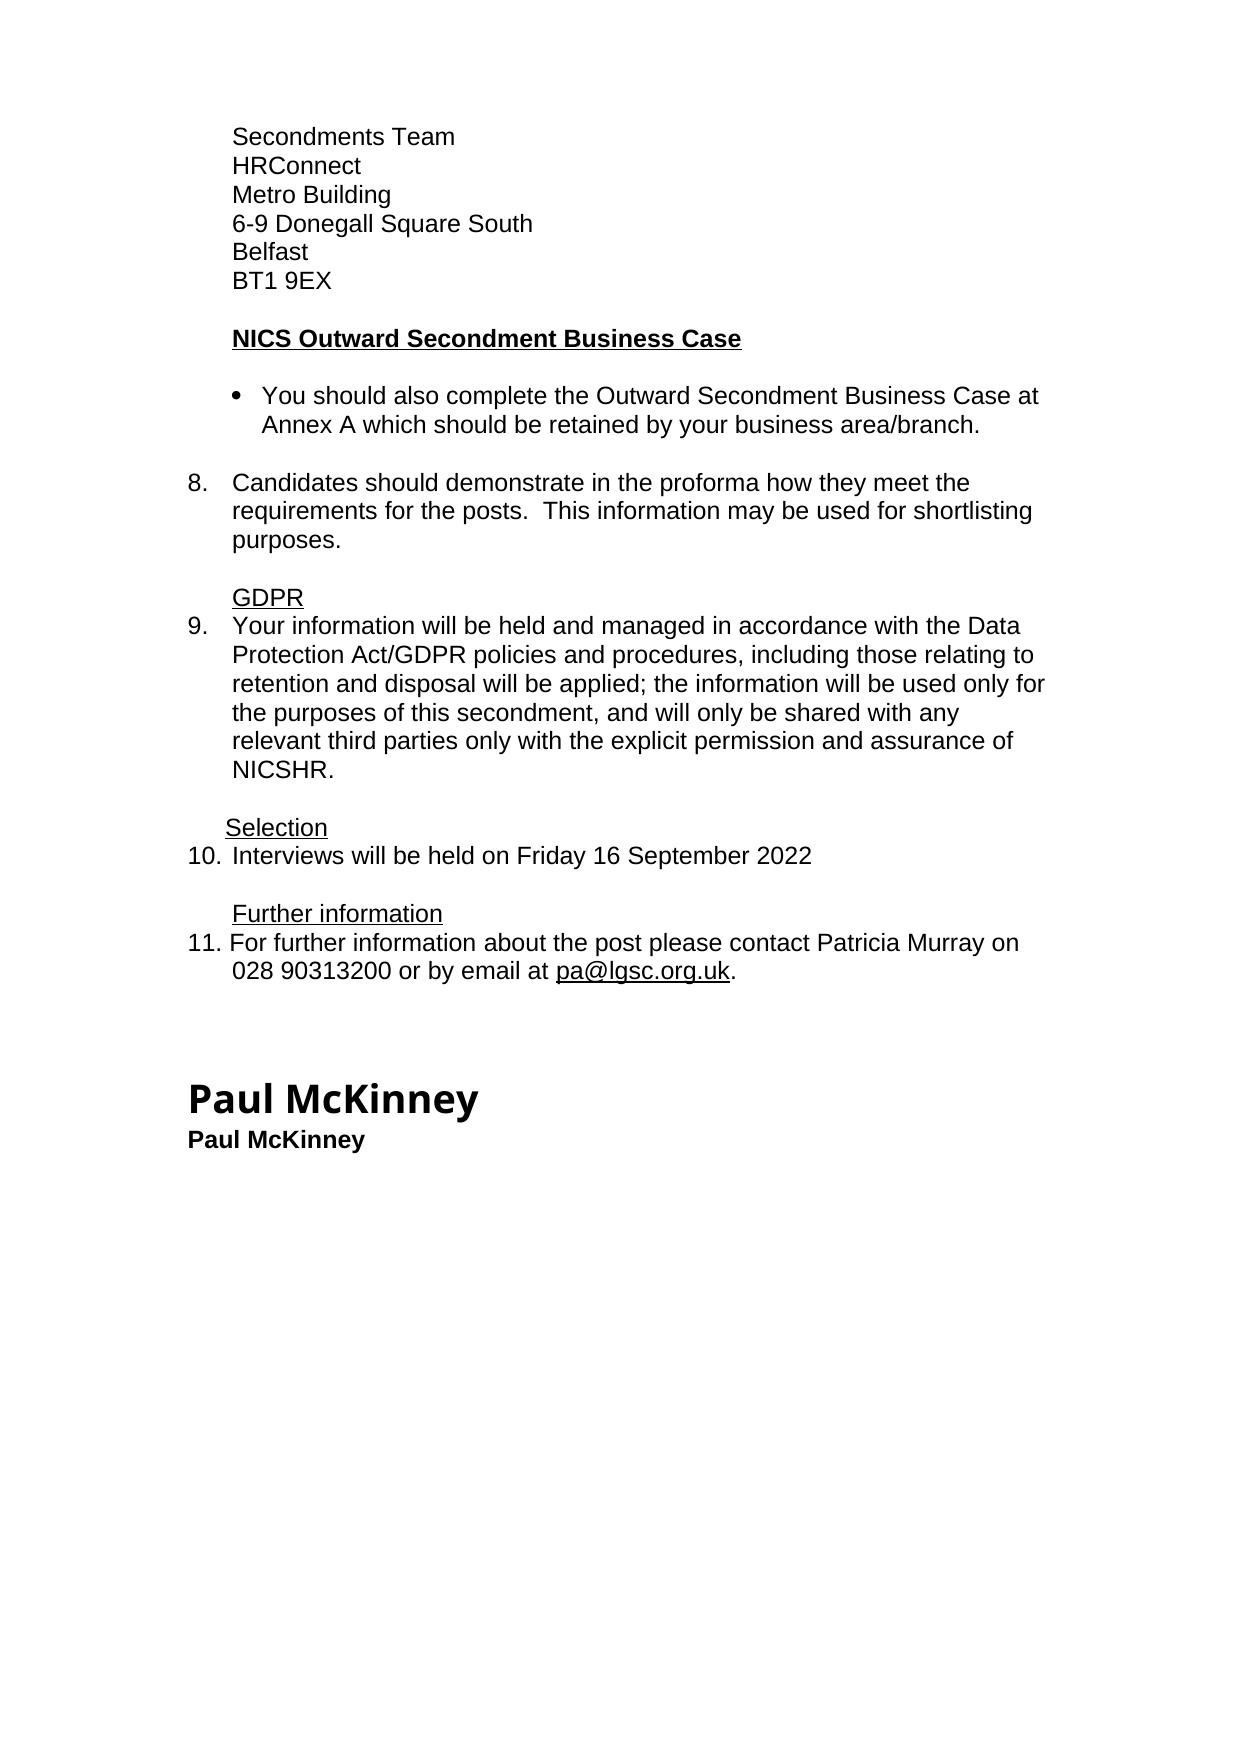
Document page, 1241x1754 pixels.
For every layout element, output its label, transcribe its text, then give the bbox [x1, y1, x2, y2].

text Metro Building [232, 180, 1053, 209]
text HRConnect [232, 151, 1053, 180]
text 11. For further information about the post please contact Patricia Murray on 028 90313200 or by email at pa@lgsc.org.uk. [187, 927, 1053, 985]
list Interviews will be held on Friday 16 September 2022 [187, 841, 1053, 870]
list Candidates should demonstrate in the proforma how they meet the requirements for the posts. This information may be used for shortlisting purposes. [187, 467, 1053, 554]
list Your information will be held and managed in accordance with the Data Protection Act/GDPR policies and procedures, including those relating to retention and disposal will be applied; the information will be used only for the purposes of this secondment, and will only be shared with any relevant third parties only with the explicit permission and assurance of NICSHR. [187, 611, 1053, 784]
text BT1 9EX [187, 266, 1053, 295]
text Selection [187, 812, 1053, 841]
text Paul McKinney [187, 1125, 1053, 1154]
list You should also complete the Outward Secondment Business Case at Annex A which should be retained by your business area/branch. [232, 381, 1053, 439]
text NICS Outward Secondment Business Case [187, 324, 1053, 352]
text GDPR [232, 582, 1053, 611]
text Paul McKinney [187, 1071, 1053, 1125]
text Secondments Team [232, 122, 1053, 151]
text 6-9 Donegall Square South [232, 209, 1053, 237]
text Belfast [232, 237, 1053, 266]
text Further information [232, 899, 1053, 927]
